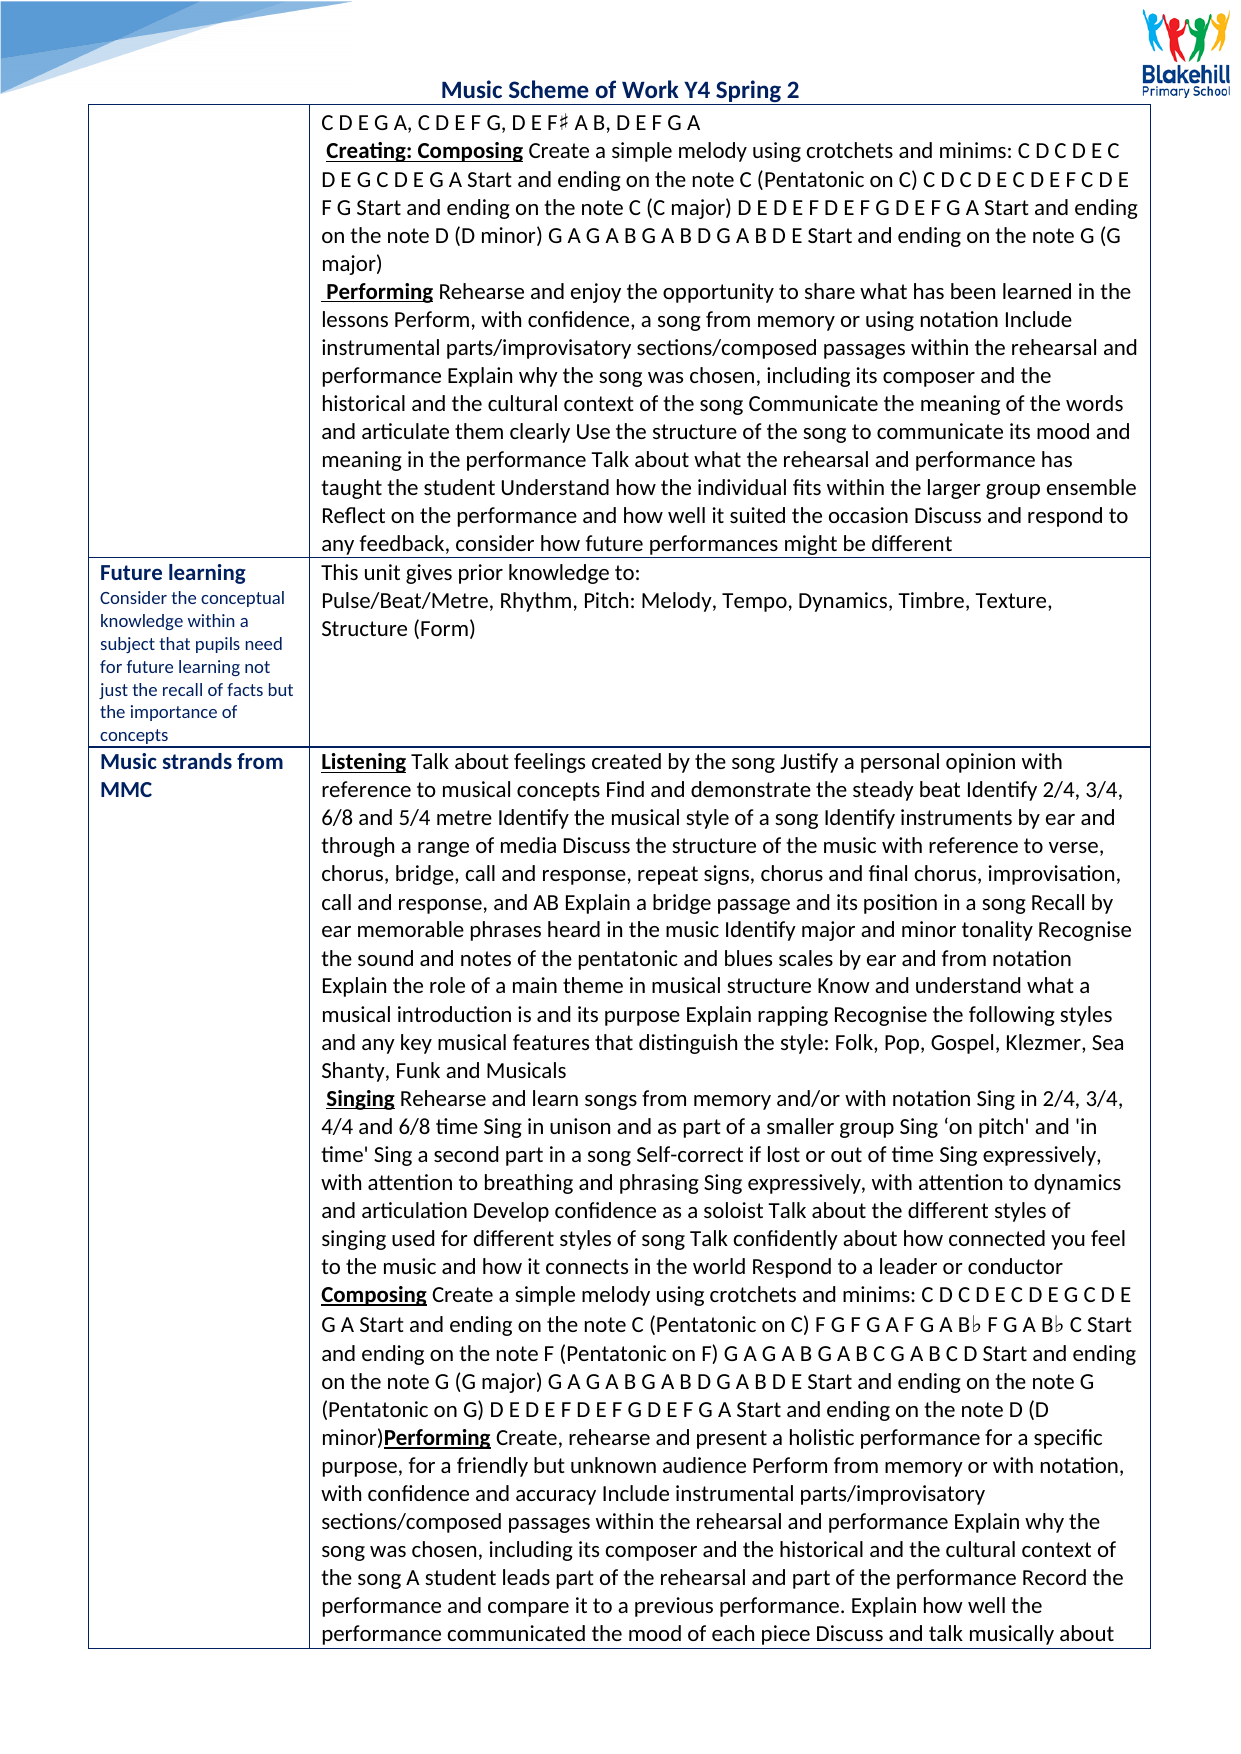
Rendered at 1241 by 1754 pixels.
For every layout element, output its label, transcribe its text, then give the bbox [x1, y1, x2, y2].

table_cell Future learning Consider the conceptual knowledge within a subject that pupils need for future learning not just the recall of facts but the importance of concepts [89, 558, 309, 746]
picture [0, 1, 355, 95]
table_cell This unit gives prior knowledge to: Pulse/Beat/Metre, Rhythm, Pitch: Melody, Tempo, Dynamics, Timbre, Texture, Structure (Form) [310, 558, 1150, 746]
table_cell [310, 105, 1150, 557]
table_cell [89, 105, 309, 557]
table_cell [89, 748, 309, 1647]
picture [1142, 9, 1230, 97]
